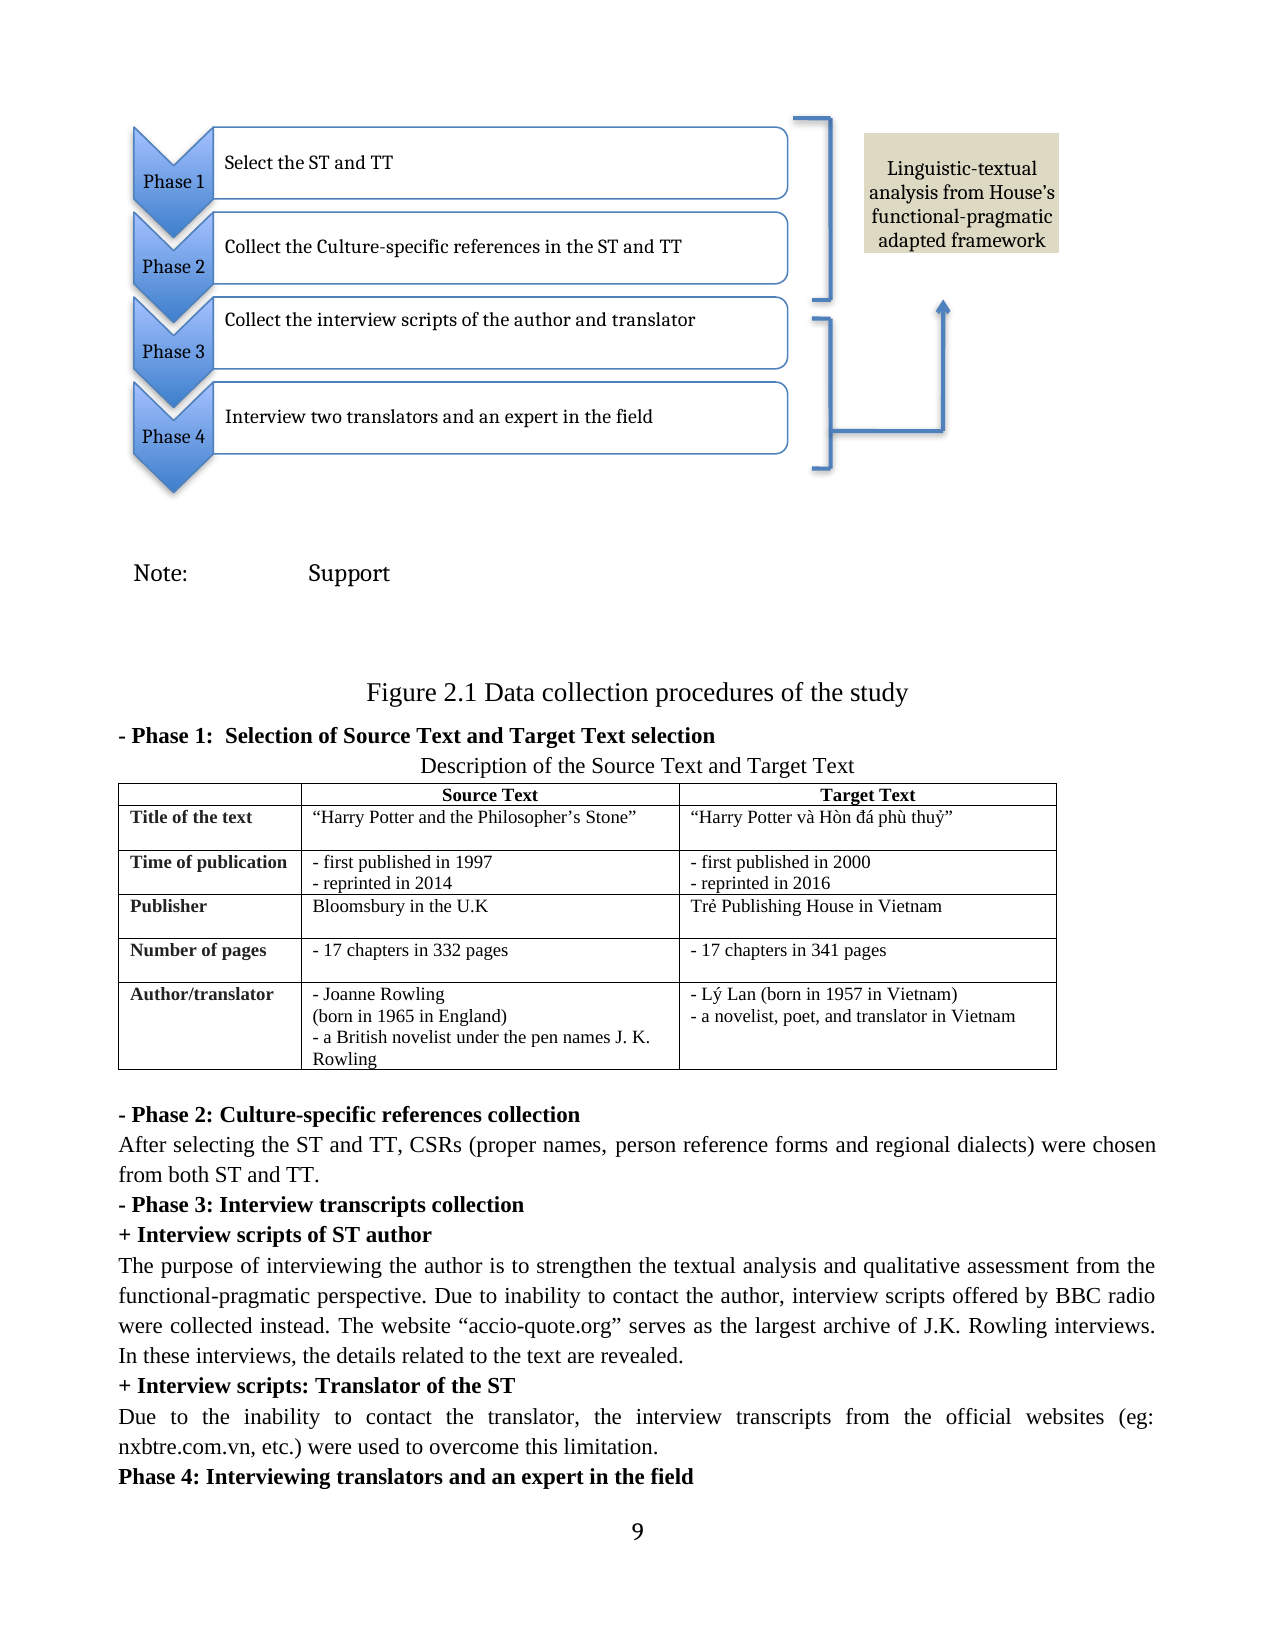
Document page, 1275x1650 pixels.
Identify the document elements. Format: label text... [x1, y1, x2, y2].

text + Interview scripts of ST author [118, 1221, 1157, 1248]
table_cell Trẻ Publishing House in Vietnam [680, 895, 1056, 938]
text Phase 4: Interviewing translators and an expert in the field [118, 1463, 1157, 1489]
table_cell Title of the text [119, 806, 301, 849]
table_cell Publisher [119, 895, 301, 938]
table_header Source Text [302, 784, 679, 805]
table_cell - 17 chapters in 341 pages [680, 939, 1056, 982]
text + Interview scripts: Translator of the ST [118, 1372, 1157, 1399]
text Figure 2.1 Data collection procedures of the study [118, 676, 1157, 707]
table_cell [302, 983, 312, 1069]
table_cell Time of publication [119, 851, 301, 894]
text After selecting the ST and TT, CSRs (proper names, person reference forms and regional dialects) were chosen from both ST and TT. [118, 1131, 1157, 1187]
table_cell - first published in 2000 - reprinted in 2016 [680, 851, 1056, 894]
table_cell Author/translator [119, 983, 301, 1069]
table_cell Number of pages [119, 939, 301, 982]
table_cell “Harry Potter and the Philosopher’s Stone” [302, 806, 679, 849]
text - Phase 3: Interview transcripts collection [118, 1191, 1157, 1218]
text Description of the Source Text and Target Text [118, 753, 1157, 779]
table_cell - Lý Lan (born in 1957 in Vietnam) - a novelist, poet, and translator in Vietnam [680, 983, 1056, 1069]
table_header Target Text [680, 784, 1056, 805]
text Due to the inability to contact the translator, the interview transcripts from the official websites (eg: nxbtre.com.vn, etc.) were used to overcome this limitation. [118, 1403, 1157, 1459]
table_cell Bloomsbury in the U.K [302, 895, 679, 938]
text The purpose of interviewing the author is to strengthen the textual analysis and qualitative assessment from the functional-pragmatic perspective. Due to inability to contact the author, interview scripts offered by BBC radio were collected instead. The website “accio-quote.org” serves as the largest archive of J.K. Rowling interviews. In these interviews, the details related to the text are revealed. [118, 1252, 1157, 1369]
text - Phase 1: Selection of Source Text and Target Text selection [118, 722, 1157, 749]
table_header [119, 784, 301, 805]
text - Phase 2: Culture-specific references collection [118, 1101, 1157, 1127]
table_cell - first published in 1997 - reprinted in 2014 [302, 851, 679, 894]
table_cell - Joanne Rowling (born in 1965 in England) - a British novelist under the pen names J. K. Rowling [377, 983, 679, 1069]
table_cell - 17 chapters in 332 pages [302, 939, 679, 982]
table_cell “Harry Potter và Hòn đá phù thuỷ” [680, 806, 1056, 849]
